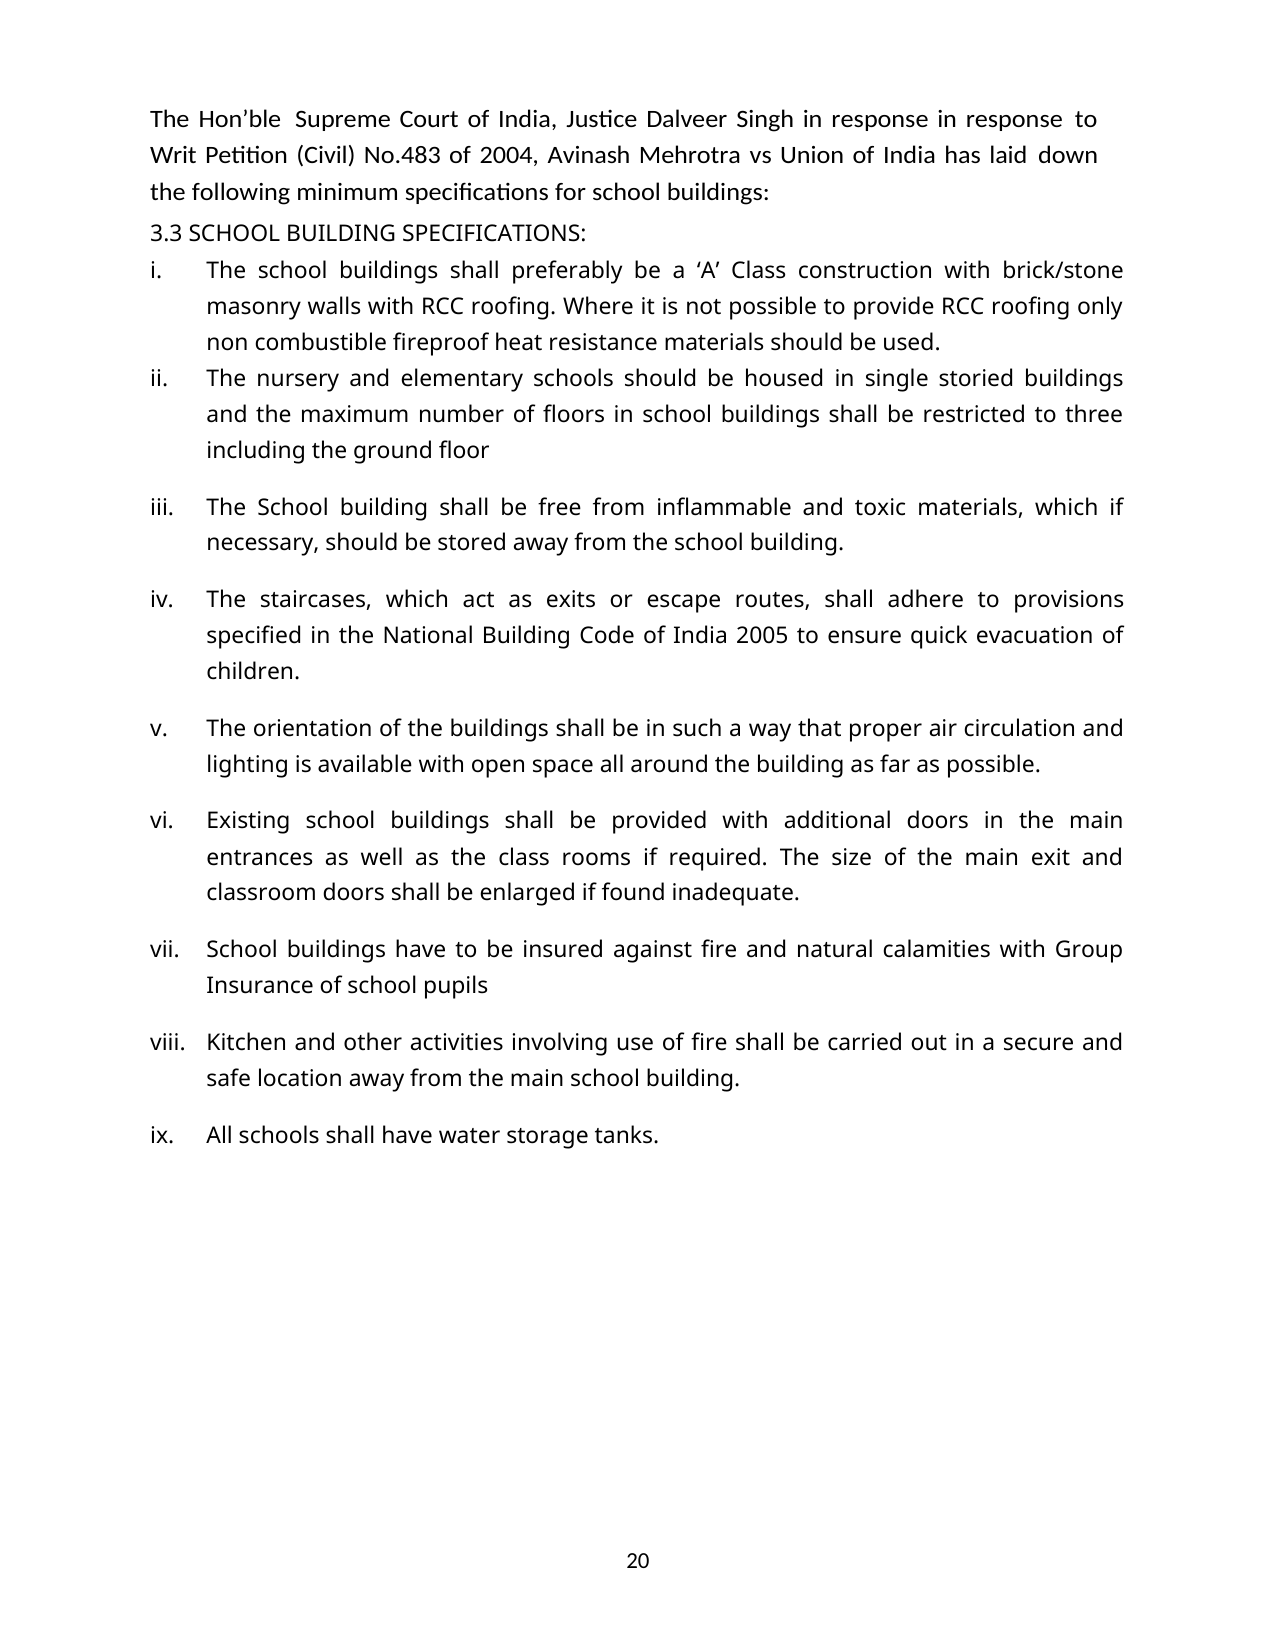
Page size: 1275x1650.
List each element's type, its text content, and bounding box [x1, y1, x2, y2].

text 3.3 SCHOOL BUILDING SPECIFICATIONS: [150, 217, 1098, 248]
text The Hon’ble Supreme Court of India, Justice Dalveer Singh in response in response to Writ Petition (Civil) No.483 of 2004, Avinash Mehrotra vs Union of India has laid down the following minimum specifications for school buildings: [150, 103, 1098, 206]
text viii. Kitchen and other activities involving use of fire shall be carried out in a secure and safe location away from the main school building. [150, 1026, 1125, 1093]
text ii. The nursery and elementary schools should be housed in single storied buildings and the maximum number of floors in school buildings shall be restricted to three including the ground floor [150, 362, 1125, 465]
text iii. The School building shall be free from inflammable and toxic materials, which if necessary, should be stored away from the school building. [150, 490, 1125, 558]
text v. The orientation of the buildings shall be in such a way that proper air circulation and lighting is available with open space all around the building as far as possible. [150, 712, 1125, 779]
text vii. School buildings have to be insured against fire and natural calamities with Group Insurance of school pupils [150, 933, 1125, 1000]
text vi. Existing school buildings shall be provided with additional doors in the main entrances as well as the class rooms if required. The size of the main exit and classroom doors shall be enlarged if found inadequate. [150, 804, 1125, 908]
text i. The school buildings shall preferably be a ‘A’ Class construction with brick/stone masonry walls with RCC roofing. Where it is not possible to provide RCC roofing only non combustible fireproof heat resistance materials should be used. [150, 254, 1125, 357]
text iv. The staircases, which act as exits or escape routes, shall adhere to provisions specified in the National Building Code of India 2005 to ensure quick evacuation of children. [150, 583, 1125, 686]
text ix. All schools shall have water storage tanks. [150, 1118, 1125, 1150]
